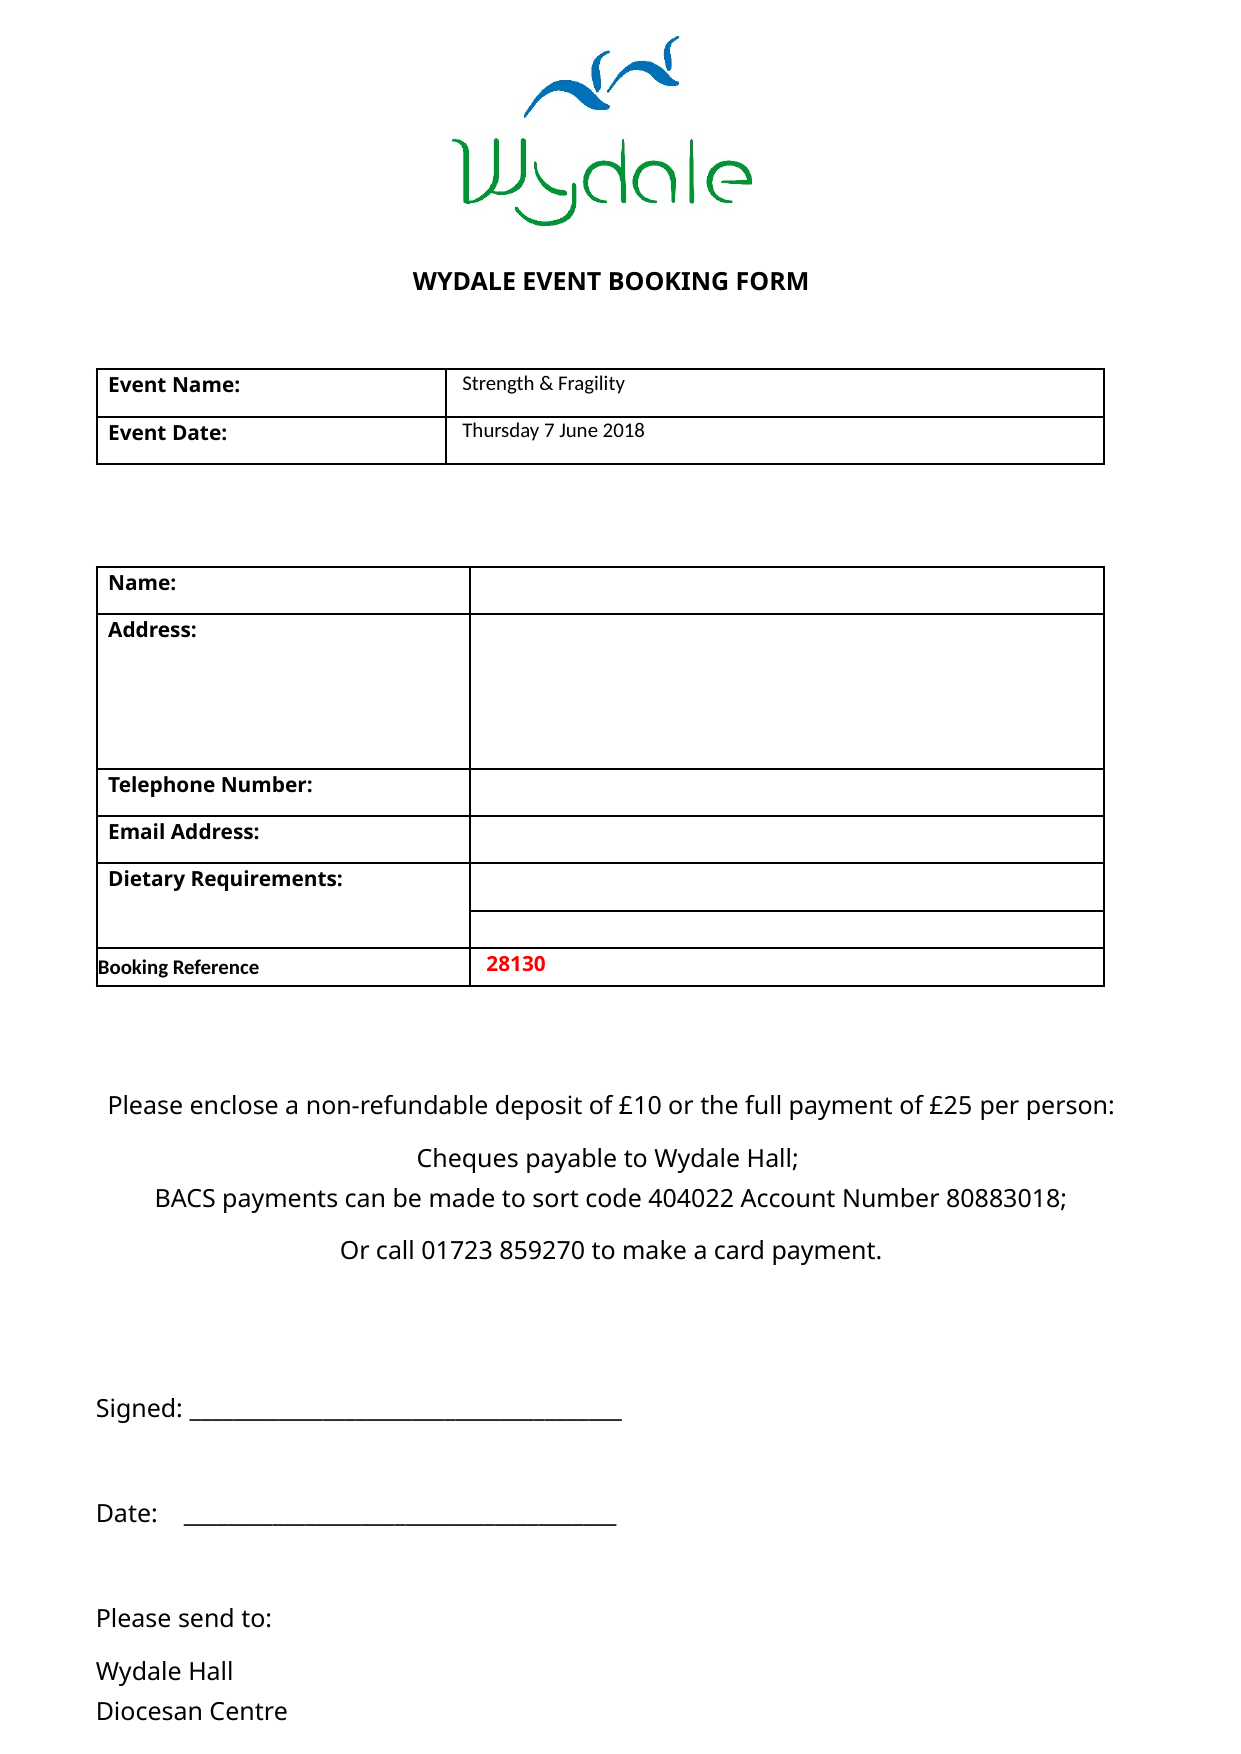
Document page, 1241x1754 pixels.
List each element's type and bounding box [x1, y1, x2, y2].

picture [451, 36, 752, 226]
